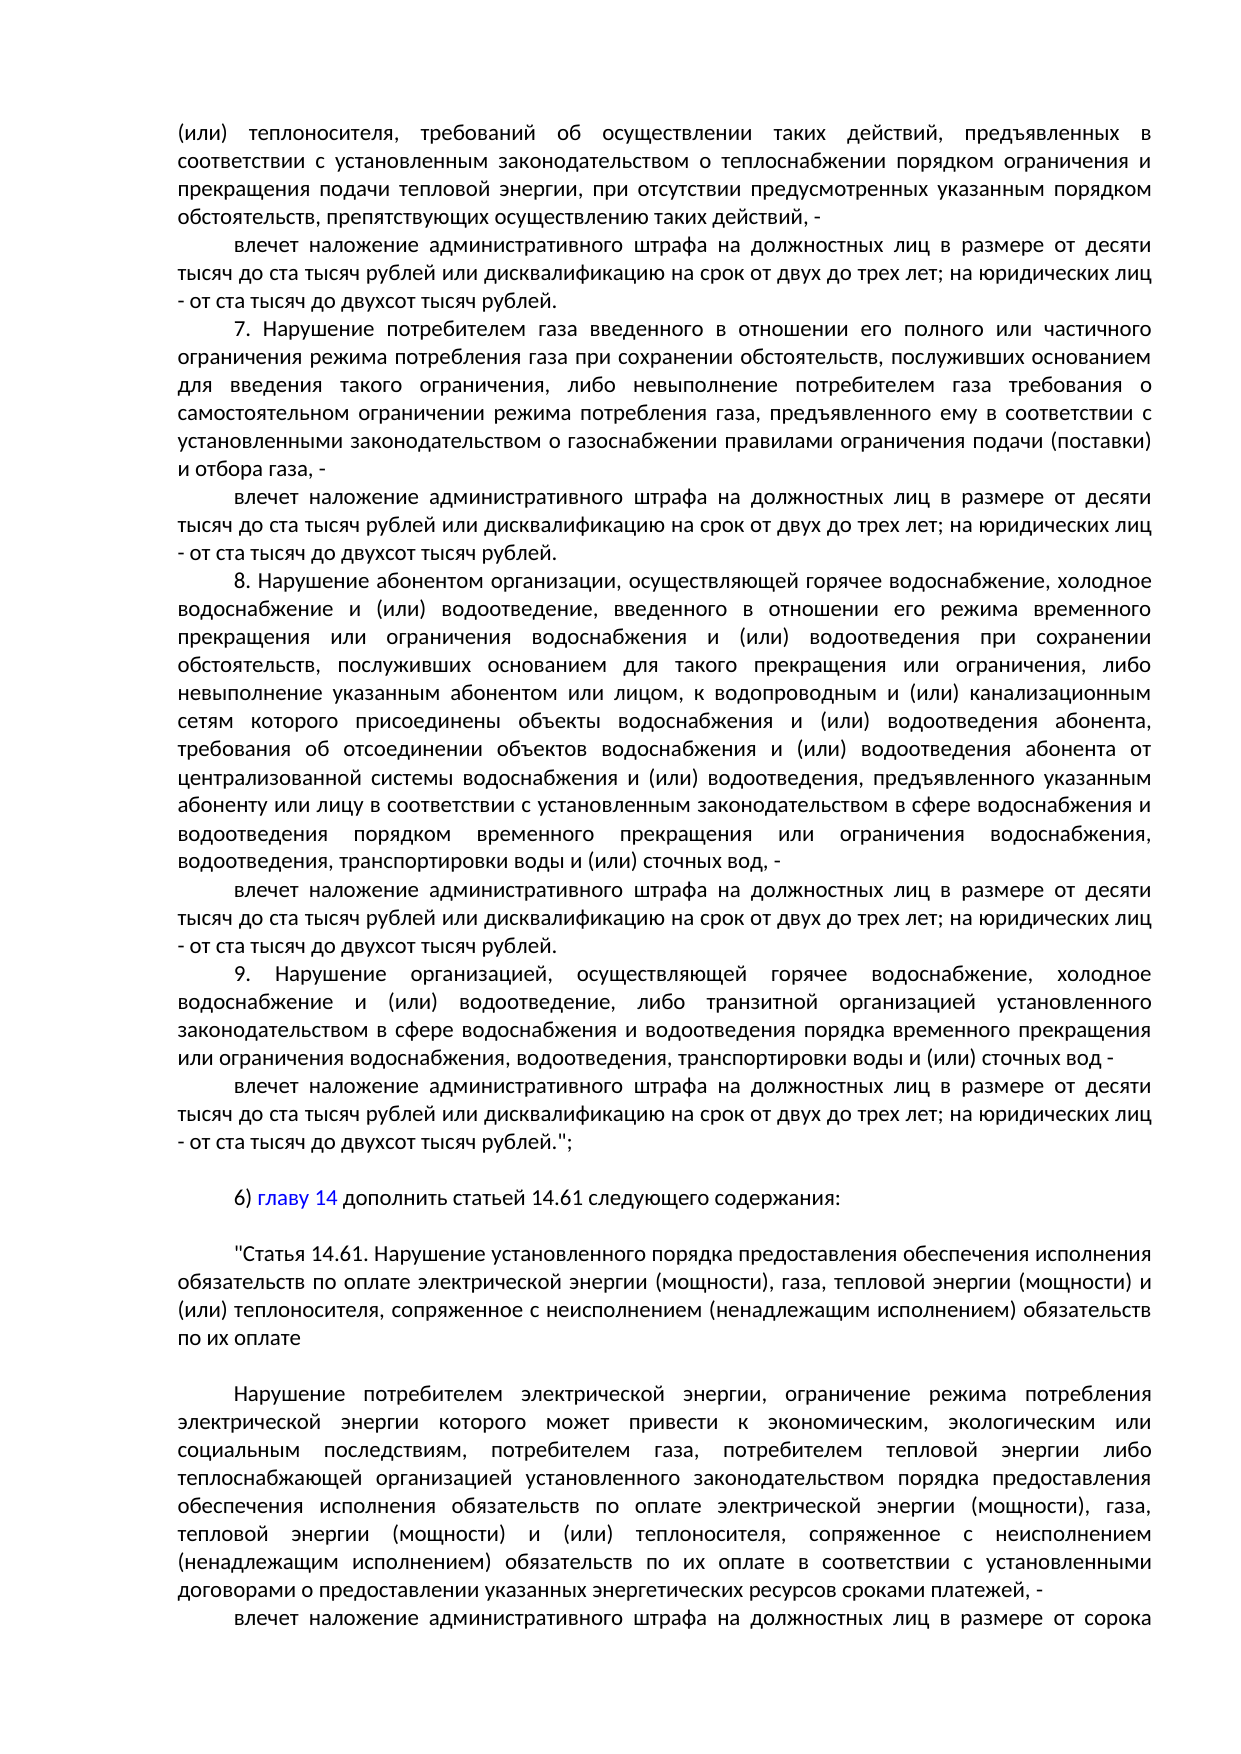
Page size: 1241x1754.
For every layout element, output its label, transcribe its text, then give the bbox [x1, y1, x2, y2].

text 6) главу 14 дополнить статьей 14.61 следующего содержания: [177, 1183, 1152, 1211]
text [177, 118, 1152, 230]
text "Статья 14.61. Нарушение установленного порядка предоставления обеспечения исполнения обязательств по оплате электрической энергии (мощности), газа, тепловой энергии (мощности) и (или) теплоносителя, сопряженное с неисполнением (ненадлежащим исполнением) обязательств по их оплате [177, 1239, 1152, 1351]
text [177, 1603, 1152, 1631]
text 7. Нарушение потребителем газа введенного в отношении его полного или частичного ограничения режима потребления газа при сохранении обстоятельств, послуживших основанием для введения такого ограничения, либо невыполнение потребителем газа требования о самостоятельном ограничении режима потребления газа, предъявленного ему в соответствии с установленными законодательством о газоснабжении правилами ограничения подачи (поставки) и отбора газа, - [177, 314, 1152, 482]
text Нарушение потребителем электрической энергии, ограничение режима потребления электрической энергии которого может привести к экономическим, экологическим или социальным последствиям, потребителем газа, потребителем тепловой энергии либо теплоснабжающей организацией установленного законодательством порядка предоставления обеспечения исполнения обязательств по оплате электрической энергии (мощности), газа, тепловой энергии (мощности) и (или) теплоносителя, сопряженное с неисполнением (ненадлежащим исполнением) обязательств по их оплате в соответствии с установленными договорами о предоставлении указанных энергетических ресурсов сроками платежей, - [177, 1379, 1152, 1603]
text 9. Нарушение организацией, осуществляющей горячее водоснабжение, холодное водоснабжение и (или) водоотведение, либо транзитной организацией установленного законодательством в сфере водоснабжения и водоотведения порядка временного прекращения или ограничения водоснабжения, водоотведения, транспортировки воды и (или) сточных вод - [177, 959, 1152, 1071]
text 8. Нарушение абонентом организации, осуществляющей горячее водоснабжение, холодное водоснабжение и (или) водоотведение, введенного в отношении его режима временного прекращения или ограничения водоснабжения и (или) водоотведения при сохранении обстоятельств, послуживших основанием для такого прекращения или ограничения, либо невыполнение указанным абонентом или лицом, к водопроводным и (или) канализационным сетям которого присоединены объекты водоснабжения и (или) водоотведения абонента, требования об отсоединении объектов водоснабжения и (или) водоотведения абонента от централизованной системы водоснабжения и (или) водоотведения, предъявленного указанным абоненту или лицу в соответствии с установленным законодательством в сфере водоснабжения и водоотведения порядком временного прекращения или ограничения водоснабжения, водоотведения, транспортировки воды и (или) сточных вод, - [177, 566, 1152, 875]
text влечет наложение административного штрафа на должностных лиц в размере от десяти тысяч до ста тысяч рублей или дисквалификацию на срок от двух до трех лет; на юридических лиц - от ста тысяч до двухсот тысяч рублей."; [177, 1071, 1152, 1155]
